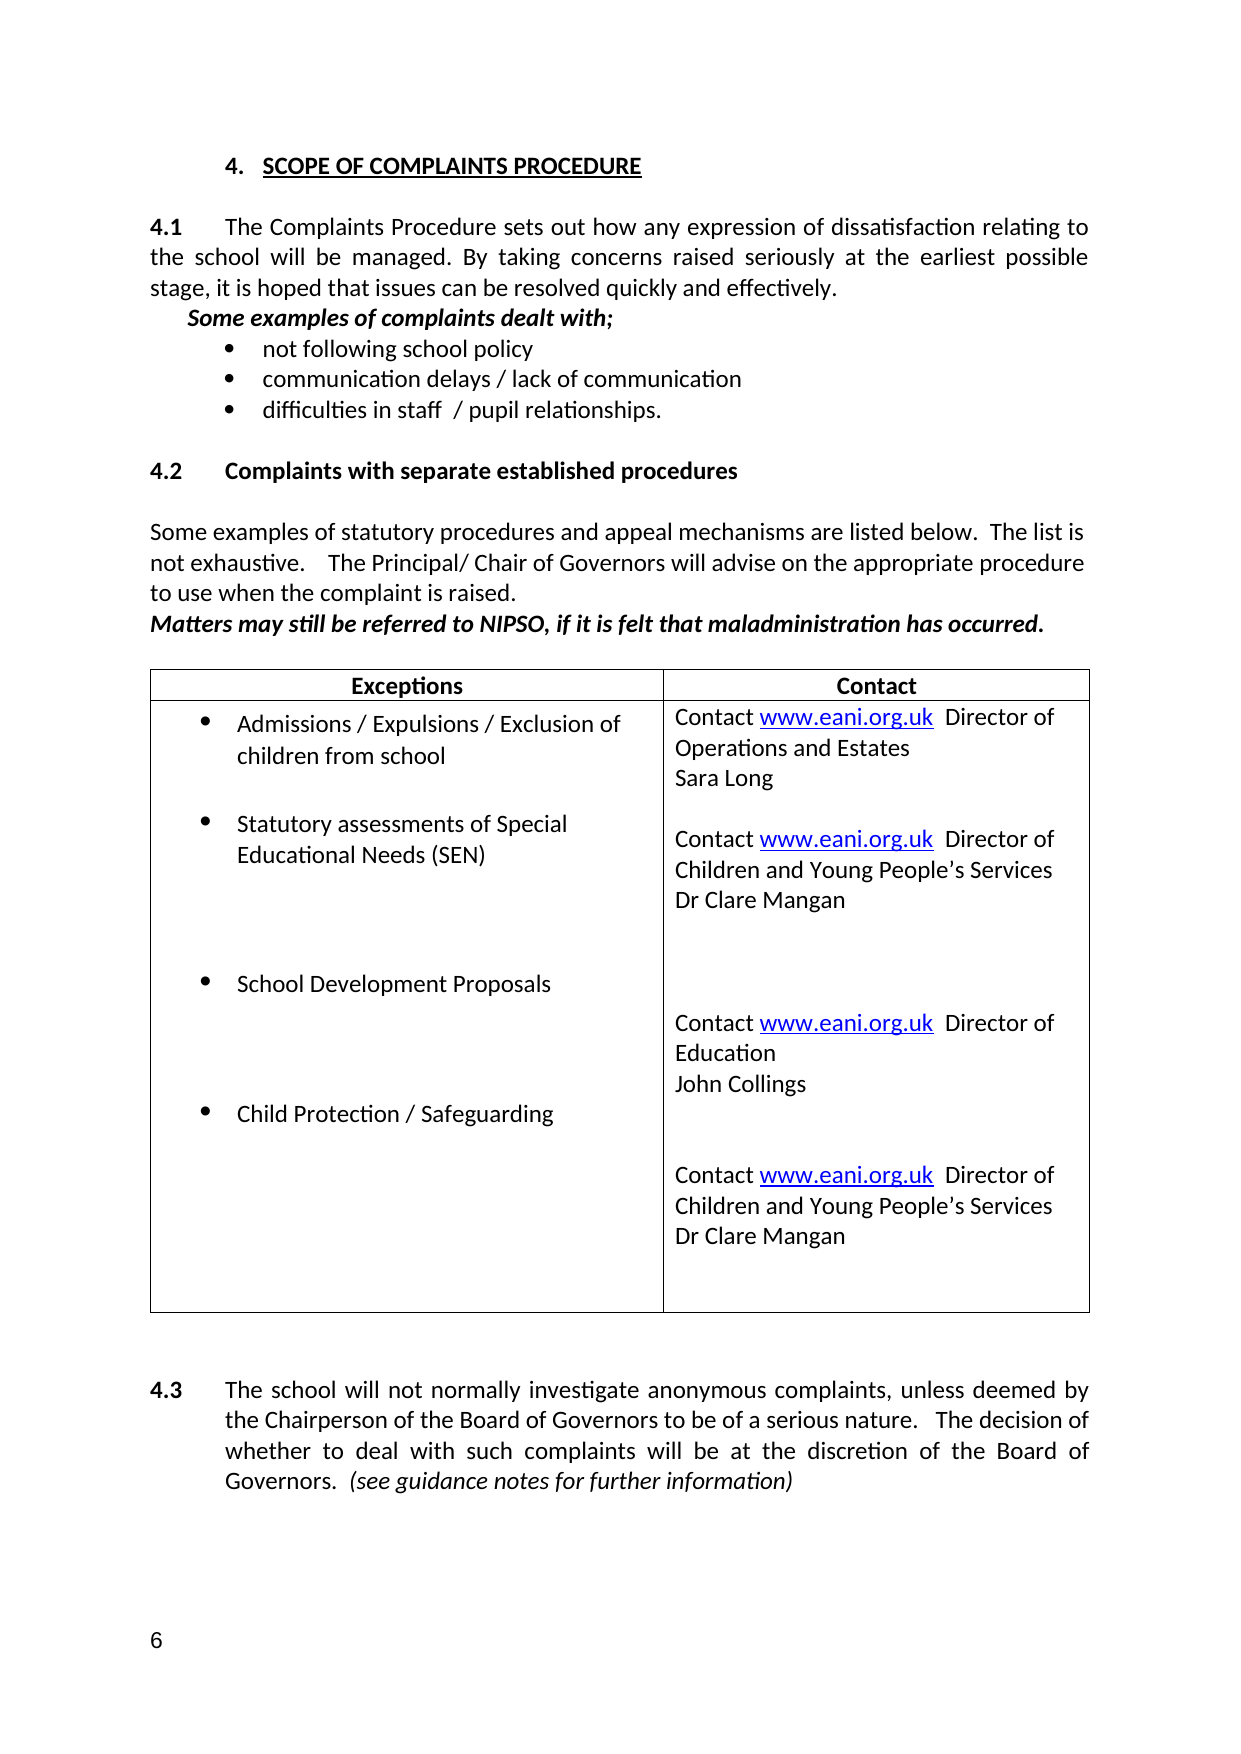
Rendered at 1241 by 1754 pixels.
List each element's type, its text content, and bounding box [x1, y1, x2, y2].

list communication delays / lack of communication [225, 364, 1090, 394]
table_header Exceptions [151, 670, 663, 700]
text Matters may still be referred to NIPSO, if it is felt that maladministration has occurred. [150, 608, 1090, 638]
table_header Contact [664, 670, 1089, 700]
text 4.2 Complaints with separate established procedures [150, 455, 1090, 486]
list not following school policy [225, 333, 1090, 364]
list difficulties in staff / pupil relationships. [225, 394, 1090, 425]
table_cell Admissions / Expulsions / Exclusion of children from school Statutory assessments of Special Educational Needs (SEN) School Development Proposals Child Protection / Safeguarding [151, 701, 663, 1312]
list Some examples of complaints dealt with; [187, 303, 1090, 333]
list Scope of complaints procedure [225, 150, 1090, 181]
text Some examples of statutory procedures and appeal mechanisms are listed below. The list is not exhaustive. The Principal/ Chair of Governors will advise on the appropriate procedure to use when the complaint is raised. [150, 516, 1090, 608]
text 4.3 The school will not normally investigate anonymous complaints, unless deemed by the Chairperson of the Board of Governors to be of a serious nature. The decision of whether to deal with such complaints will be at the discretion of the Board of Governors. (see guidance notes for further information) [150, 1374, 1090, 1496]
text 4.1 The Complaints Procedure sets out how any expression of dissatisfaction relating to the school will be managed. By taking concerns raised seriously at the earliest possible stage, it is hoped that issues can be resolved quickly and effectively. [150, 211, 1090, 303]
table_cell Contact www.eani.org.uk Director of Operations and Estates Sara Long Contact www.eani.org.uk Director of Children and Young People’s Services Dr Clare Mangan Contact www.eani.org.uk Director of Education John Collings Contact www.eani.org.uk Director of Children and Young People’s Services Dr Clare Mangan [664, 701, 1089, 1312]
